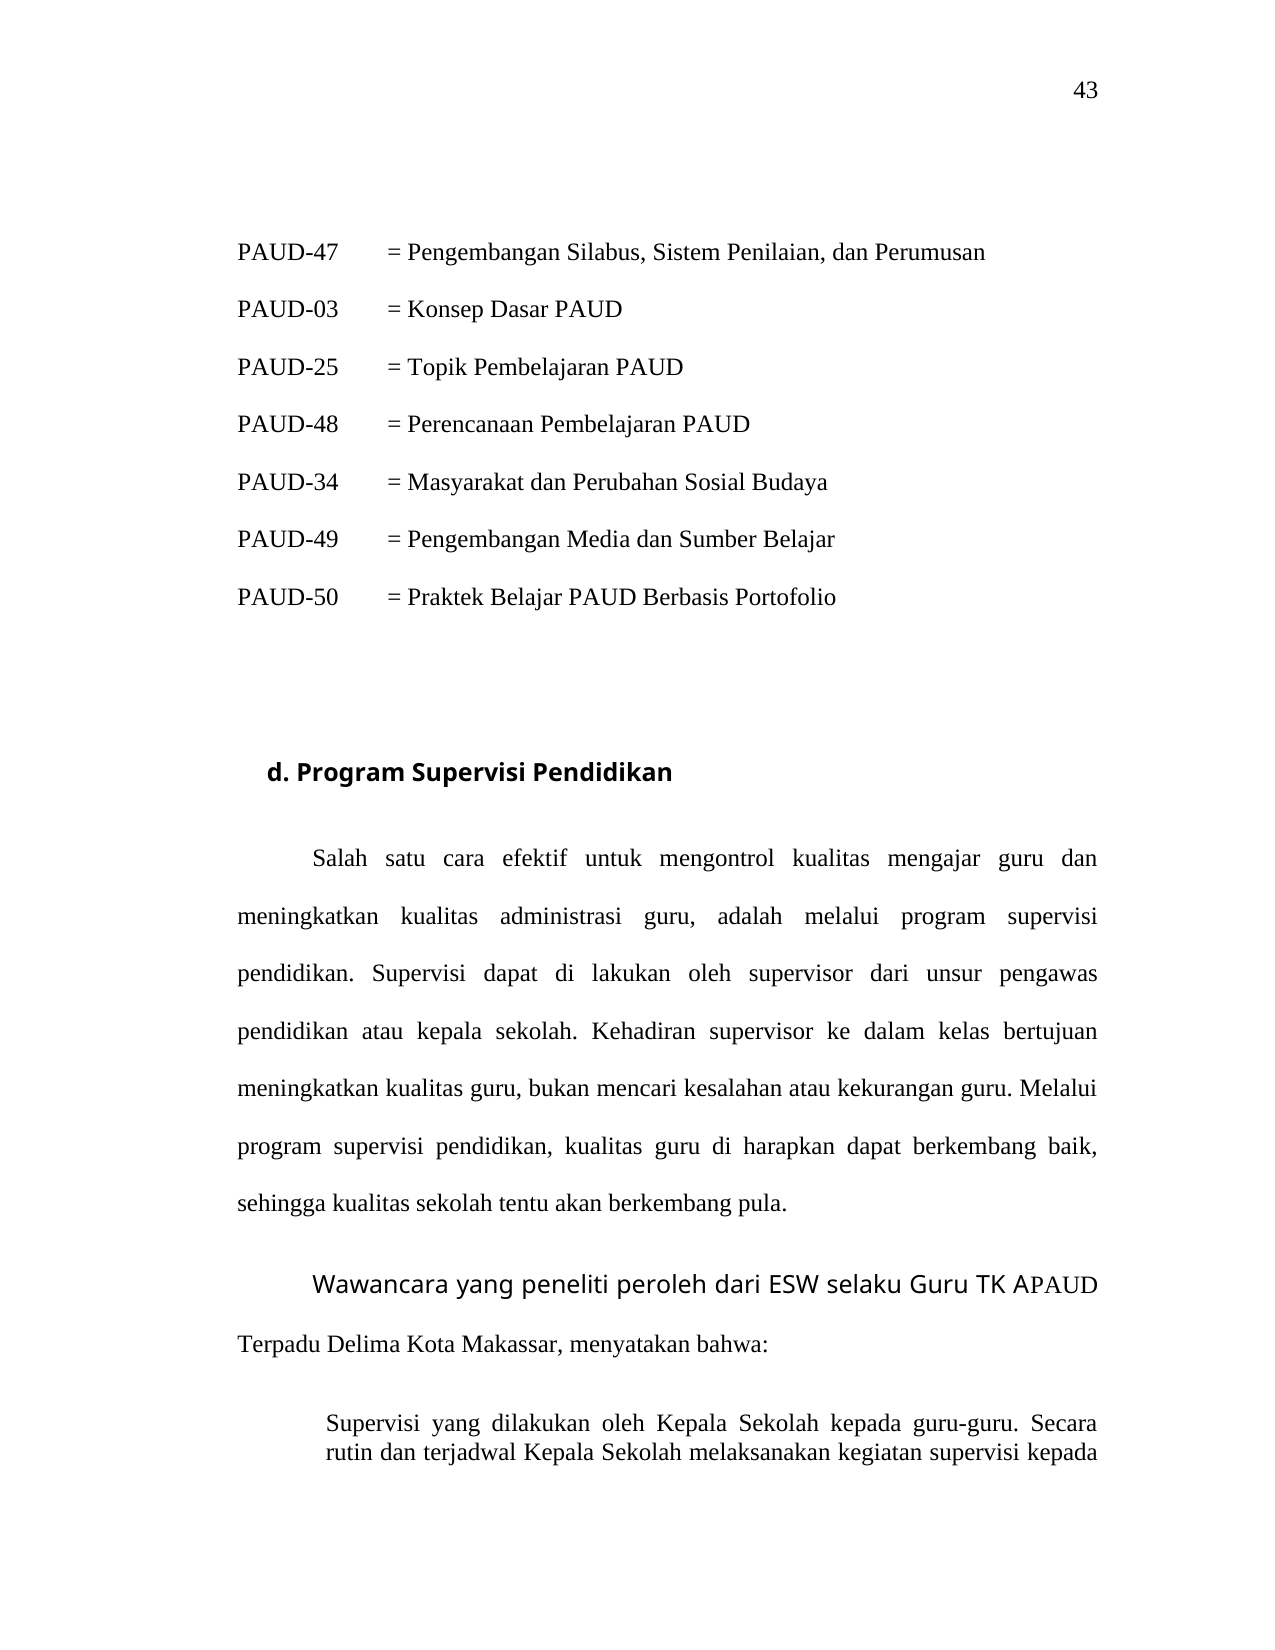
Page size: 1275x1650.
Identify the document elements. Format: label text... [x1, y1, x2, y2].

list Program Supervisi Pendidikan [267, 754, 1098, 788]
text PAUD-48 = Perencanaan Pembelajaran PAUD [237, 409, 1098, 438]
text Salah satu cara efektif untuk mengontrol kualitas mengajar guru dan meningkatkan kualitas administrasi guru, adalah melalui program supervisi pendidikan. Supervisi dapat di lakukan oleh supervisor dari unsur pengawas pendidikan atau kepala sekolah. Kehadiran supervisor ke dalam kelas bertujuan meningkatkan kualitas guru, bukan mencari kesalahan atau kekurangan guru. Melalui program supervisi pendidikan, kualitas guru di harapkan dapat berkembang baik, sehingga kualitas sekolah tentu akan berkembang pula. [237, 843, 1098, 1217]
text PAUD-34 = Masyarakat dan Perubahan Sosial Budaya [237, 467, 1098, 496]
text Wawancara yang peneliti peroleh dari ESW selaku Guru TK APAUD Terpadu Delima Kota Makassar, menyatakan bahwa: [237, 1267, 1098, 1358]
text PAUD-47 = Pengembangan Silabus, Sistem Penilaian, dan Perumusan [237, 237, 1098, 266]
text PAUD-03 = Konsep Dasar PAUD [237, 294, 1098, 323]
text PAUD-49 = Pengembangan Media dan Sumber Belajar [237, 524, 1098, 553]
text PAUD-50 = Praktek Belajar PAUD Berbasis Portofolio [237, 582, 1098, 611]
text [326, 1408, 1098, 1465]
text PAUD-25 = Topik Pembelajaran PAUD [237, 352, 1098, 381]
